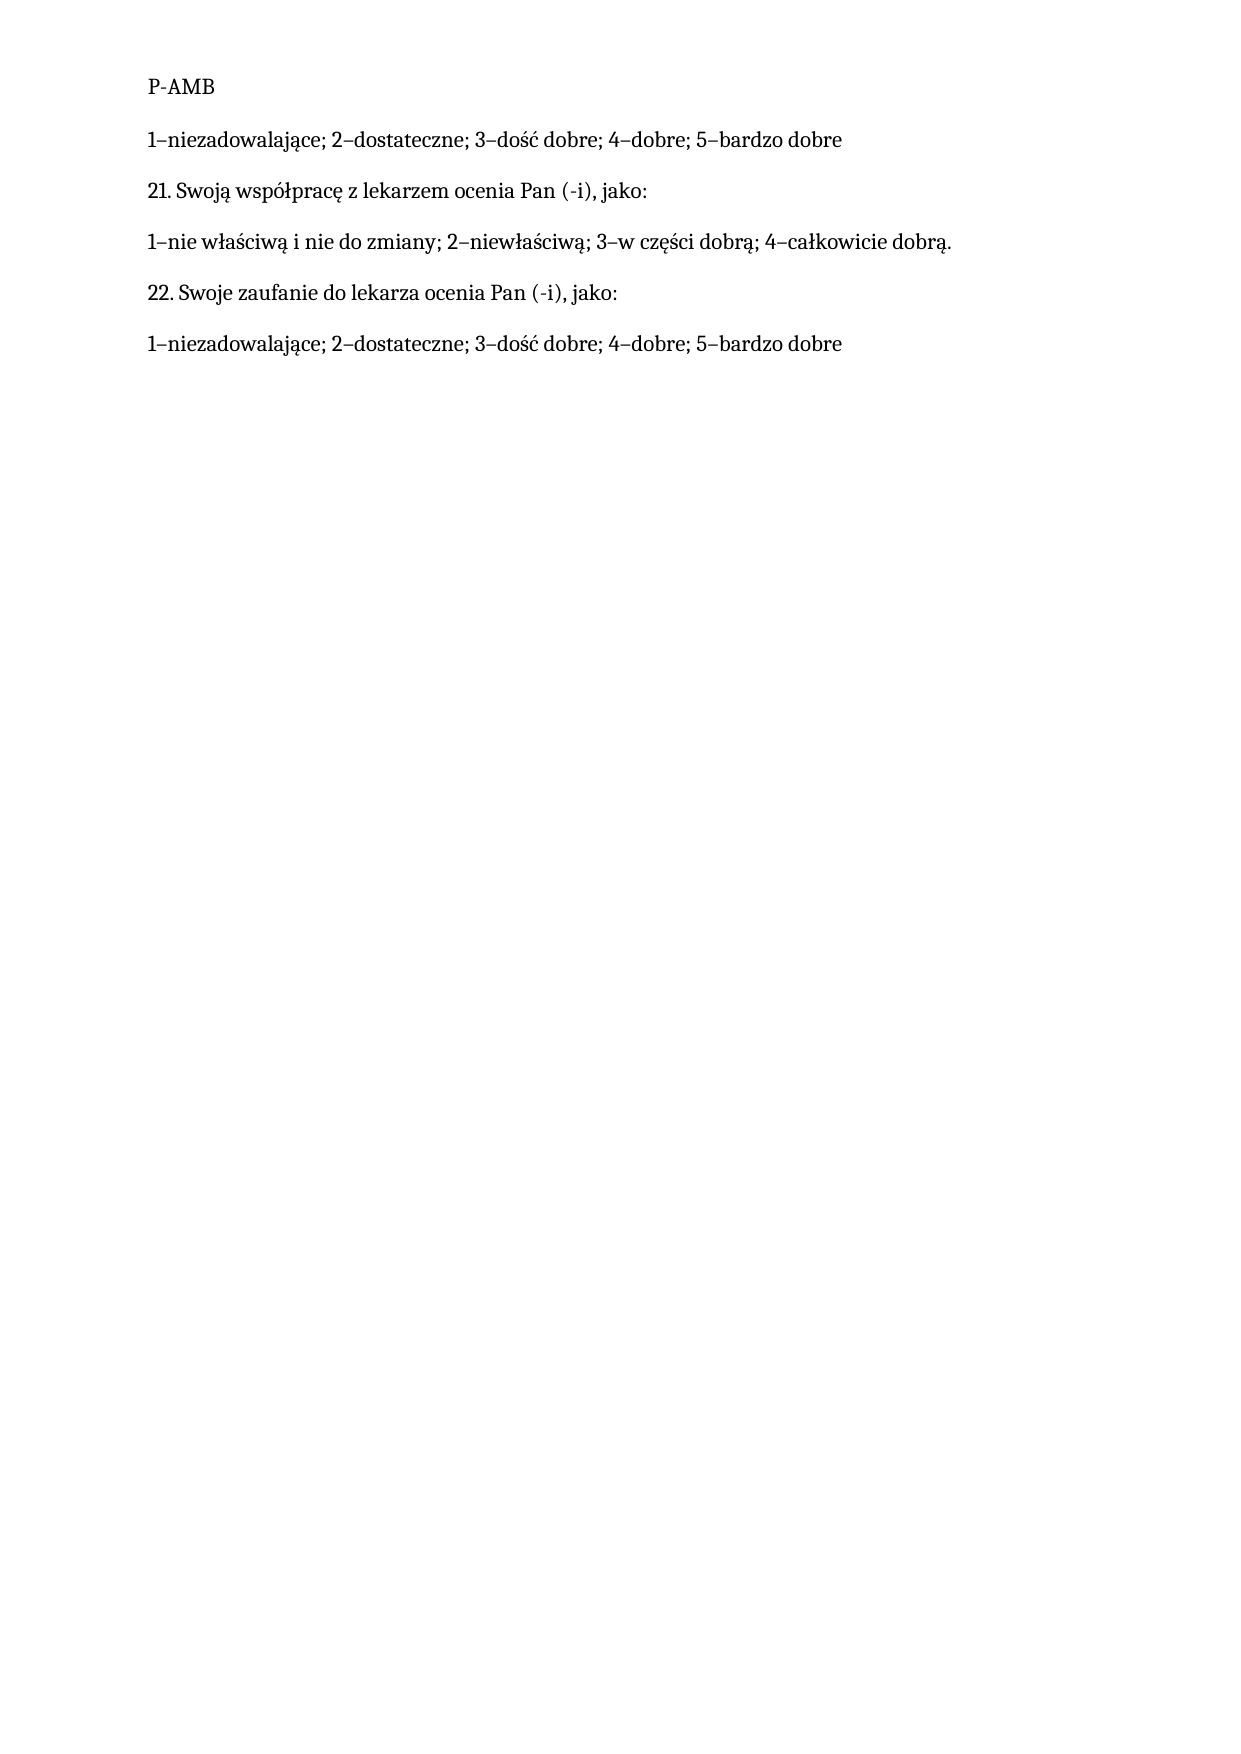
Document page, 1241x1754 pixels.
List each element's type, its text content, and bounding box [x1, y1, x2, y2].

text 22. Swoje zaufanie do lekarza ocenia Pan (-i), jako: [148, 279, 1093, 306]
text 1–niezadowalające; 2–dostateczne; 3–dość dobre; 4–dobre; 5–bardzo dobre [148, 126, 1093, 153]
text 1–niezadowalające; 2–dostateczne; 3–dość dobre; 4–dobre; 5–bardzo dobre [148, 331, 1093, 357]
text 1–nie właściwą i nie do zmiany; 2–niewłaściwą; 3–w części dobrą; 4–całkowicie dobrą. [148, 228, 1093, 255]
text 21. Swoją współpracę z lekarzem ocenia Pan (-i), jako: [148, 177, 1093, 204]
